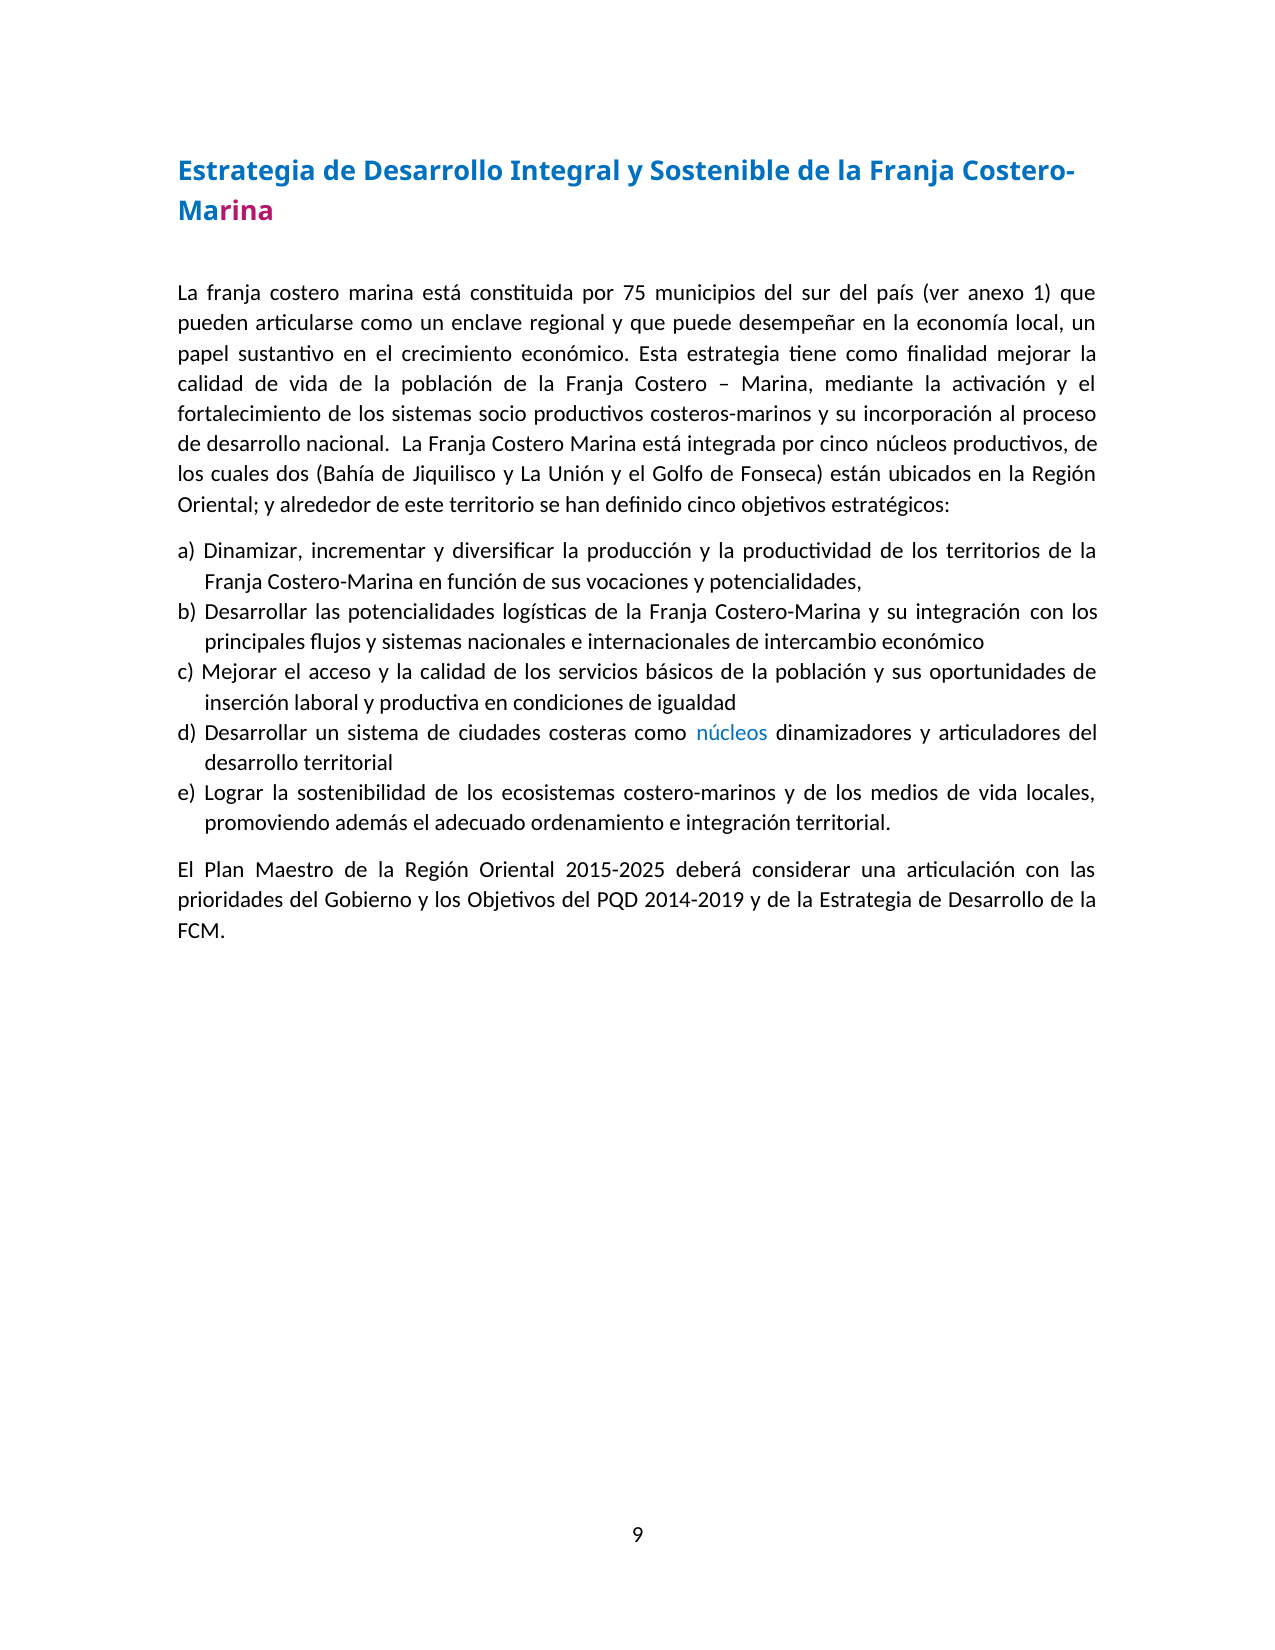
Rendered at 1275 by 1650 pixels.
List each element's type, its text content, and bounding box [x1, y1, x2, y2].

text d) Desarrollar un sistema de ciudades costeras como núcleos dinamizadores y articuladores del desarrollo territorial [177, 718, 1098, 776]
text c) Mejorar el acceso y la calidad de los servicios básicos de la población y sus oportunidades de inserción laboral y productiva en condiciones de igualdad [177, 657, 1098, 716]
text a) Dinamizar, incrementar y diversificar la producción y la productividad de los territorios de la Franja Costero-Marina en función de sus vocaciones y potencialidades, [177, 537, 1098, 595]
subtitle Estrategia de Desarrollo Integral y Sostenible de la Franja Costero-Marina [177, 152, 1098, 228]
text El Plan Maestro de la Región Oriental 2015-2025 deberá considerar una articulación con las prioridades del Gobierno y los Objetivos del PQD 2014-2019 y de la Estrategia de Desarrollo de la FCM. [177, 855, 1098, 944]
text e) Lograr la sostenibilidad de los ecosistemas costero-marinos y de los medios de vida locales, promoviendo además el adecuado ordenamiento e integración territorial. [177, 778, 1098, 836]
text b) Desarrollar las potencialidades logísticas de la Franja Costero-Marina y su integración con los principales flujos y sistemas nacionales e internacionales de intercambio económico [177, 597, 1098, 655]
text La franja costero marina está constituida por 75 municipios del sur del país (ver anexo 1) que pueden articularse como un enclave regional y que puede desempeñar en la economía local, un papel sustantivo en el crecimiento económico. Esta estrategia tiene como finalidad mejorar la calidad de vida de la población de la Franja Costero – Marina, mediante la activación y el fortalecimiento de los sistemas socio productivos costeros-marinos y su incorporación al proceso de desarrollo nacional. La Franja Costero Marina está integrada por cinco núcleos productivos, de los cuales dos (Bahía de Jiquilisco y La Unión y el Golfo de Fonseca) están ubicados en la Región Oriental; y alrededor de este territorio se han definido cinco objetivos estratégicos: [177, 278, 1098, 518]
